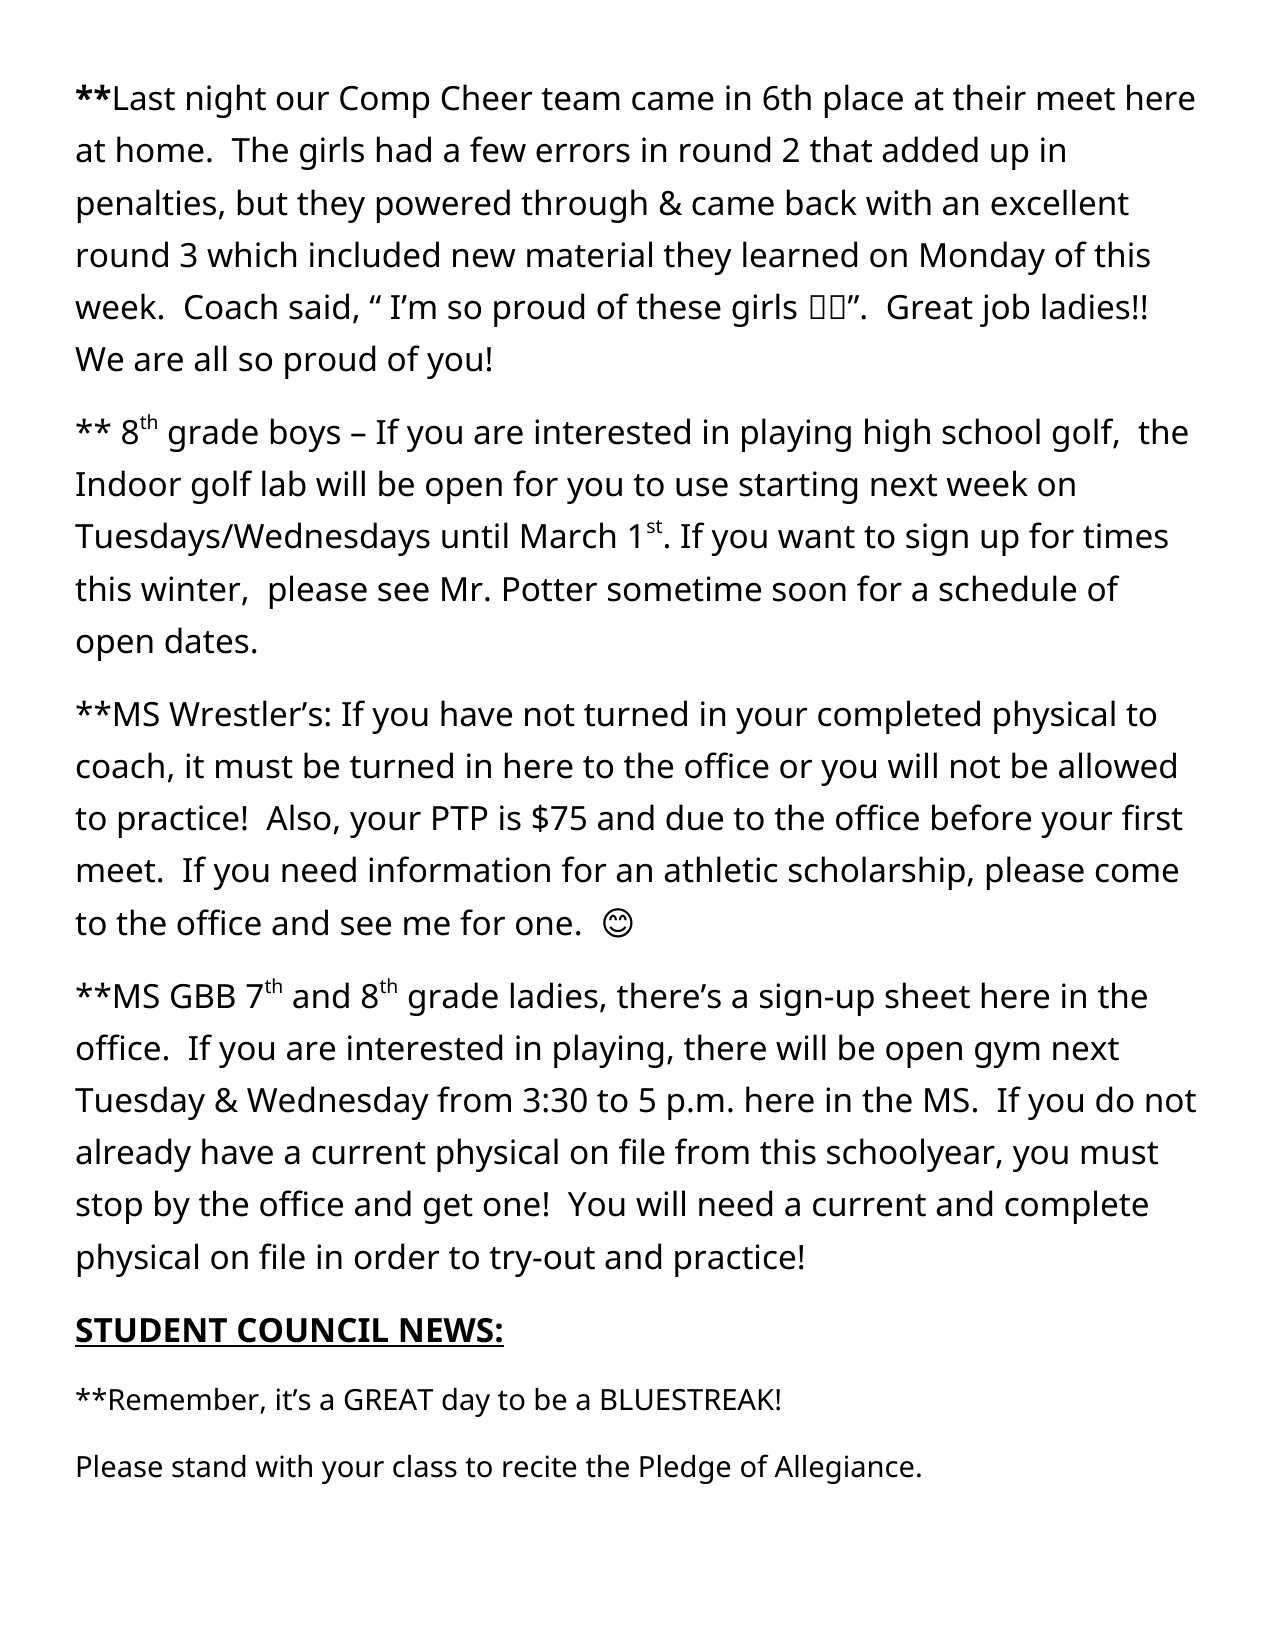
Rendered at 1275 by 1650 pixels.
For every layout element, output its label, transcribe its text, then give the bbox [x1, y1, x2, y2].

text **MS GBB 7th and 8th grade ladies, there’s a sign-up sheet here in the office. If you are interested in playing, there will be open gym next Tuesday & Wednesday from 3:30 to 5 p.m. here in the MS. If you do not already have a current physical on file from this schoolyear, you must stop by the office and get one! You will need a current and complete physical on file in order to try-out and practice! [75, 972, 1200, 1279]
text Please stand with your class to recite the Pledge of Allegiance. [75, 1446, 1200, 1486]
text ** 8th grade boys – If you are interested in playing high school golf, the Indoor golf lab will be open for you to use starting next week on Tuesdays/Wednesdays until March 1st. If you want to sign up for times this winter, please see Mr. Potter sometime soon for a schedule of open dates. [75, 409, 1200, 663]
text **MS Wrestler’s: If you have not turned in your completed physical to coach, it must be turned in here to the office or you will not be allowed to practice! Also, your PTP is $75 and due to the office before your first meet. If you need information for an athletic scholarship, please come to the office and see me for one. [75, 691, 1200, 945]
text **Remember, it’s a GREAT day to be a BLUESTREAK! [75, 1379, 1200, 1419]
text STUDENT COUNCIL NEWS: [75, 1306, 1200, 1352]
text **Last night our Comp Cheer team came in 6th place at their meet here at home. The girls had a few errors in round 2 that added up in penalties, but they powered through & came back with an excellent round 3 which included new material they learned on Monday of this week. Coach said, “ I’m so proud of these girls 💙💛”. Great job ladies!! We are all so proud of you! [75, 75, 1200, 381]
